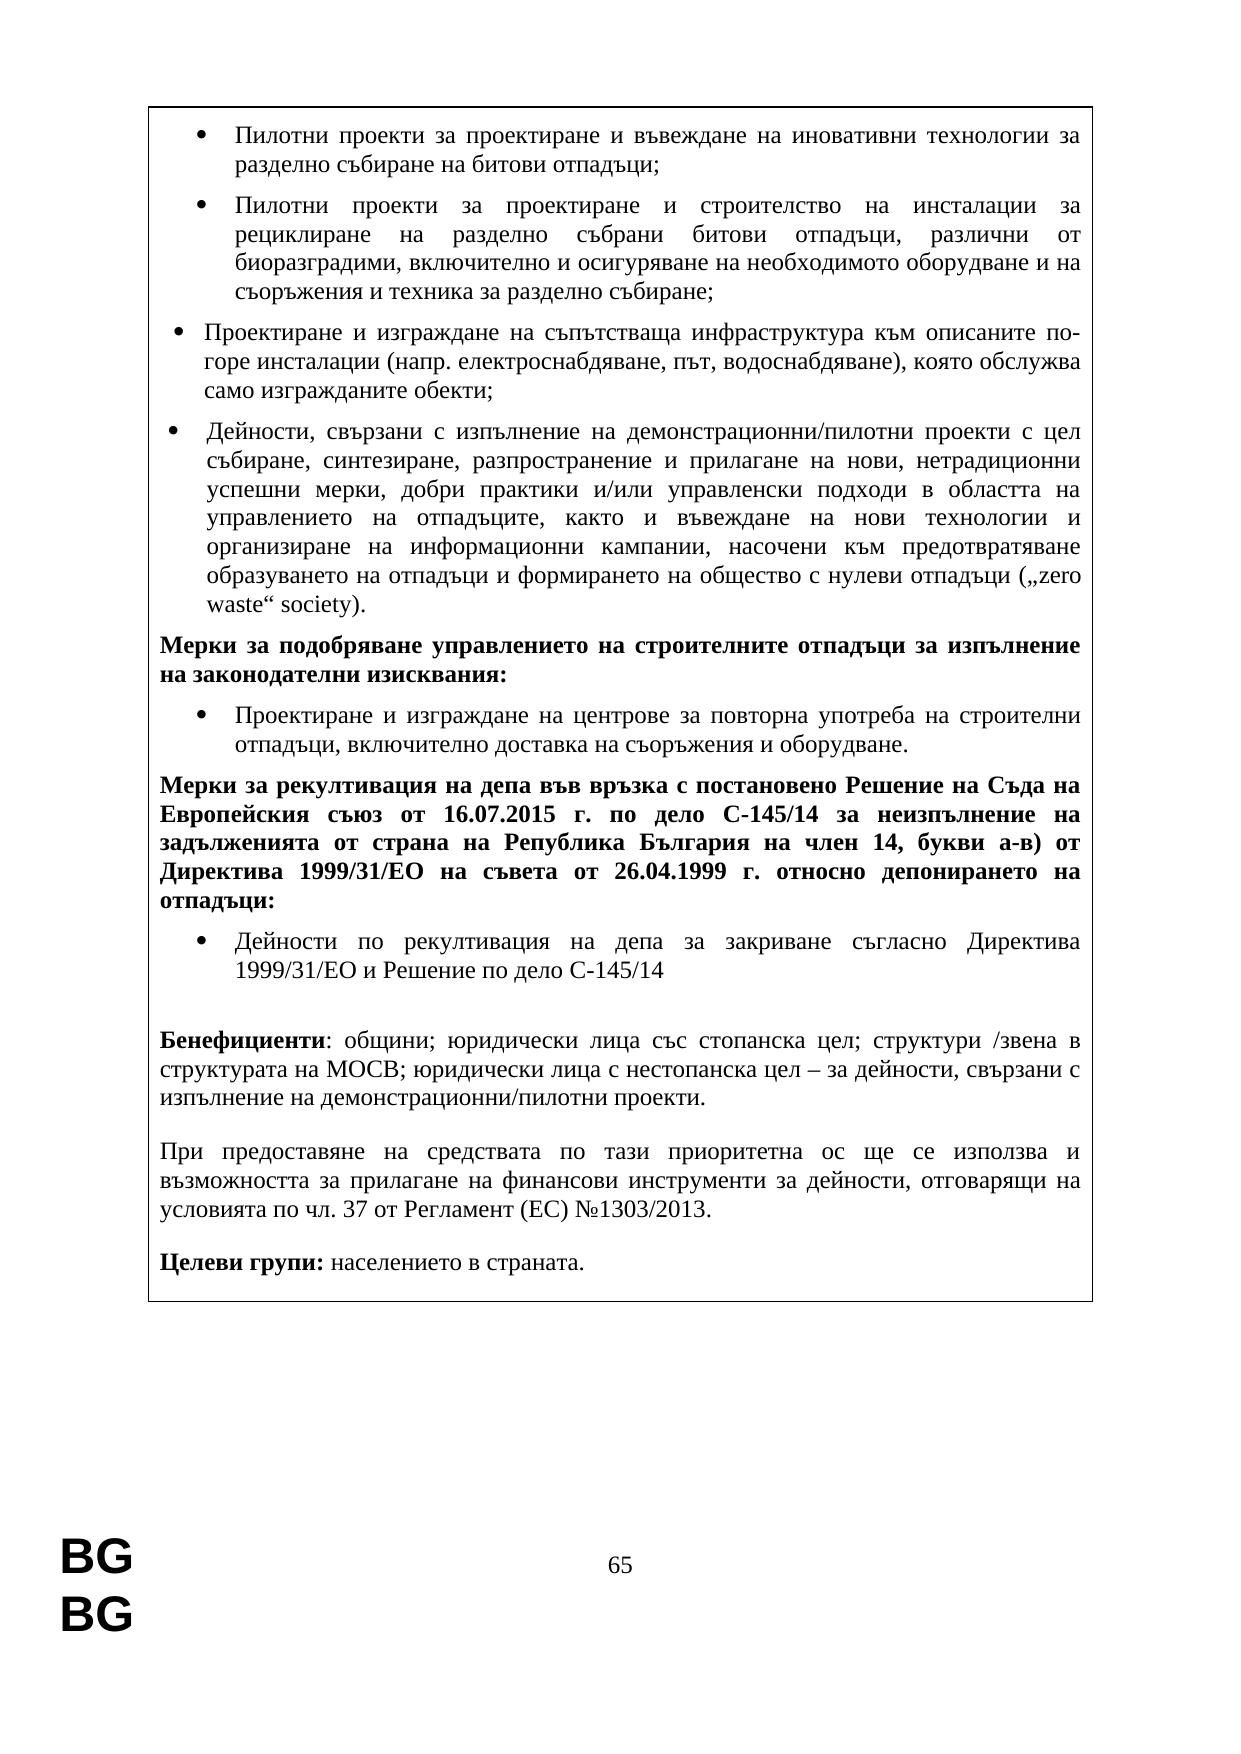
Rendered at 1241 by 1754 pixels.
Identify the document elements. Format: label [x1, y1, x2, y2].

table_cell [149, 108, 1092, 1301]
